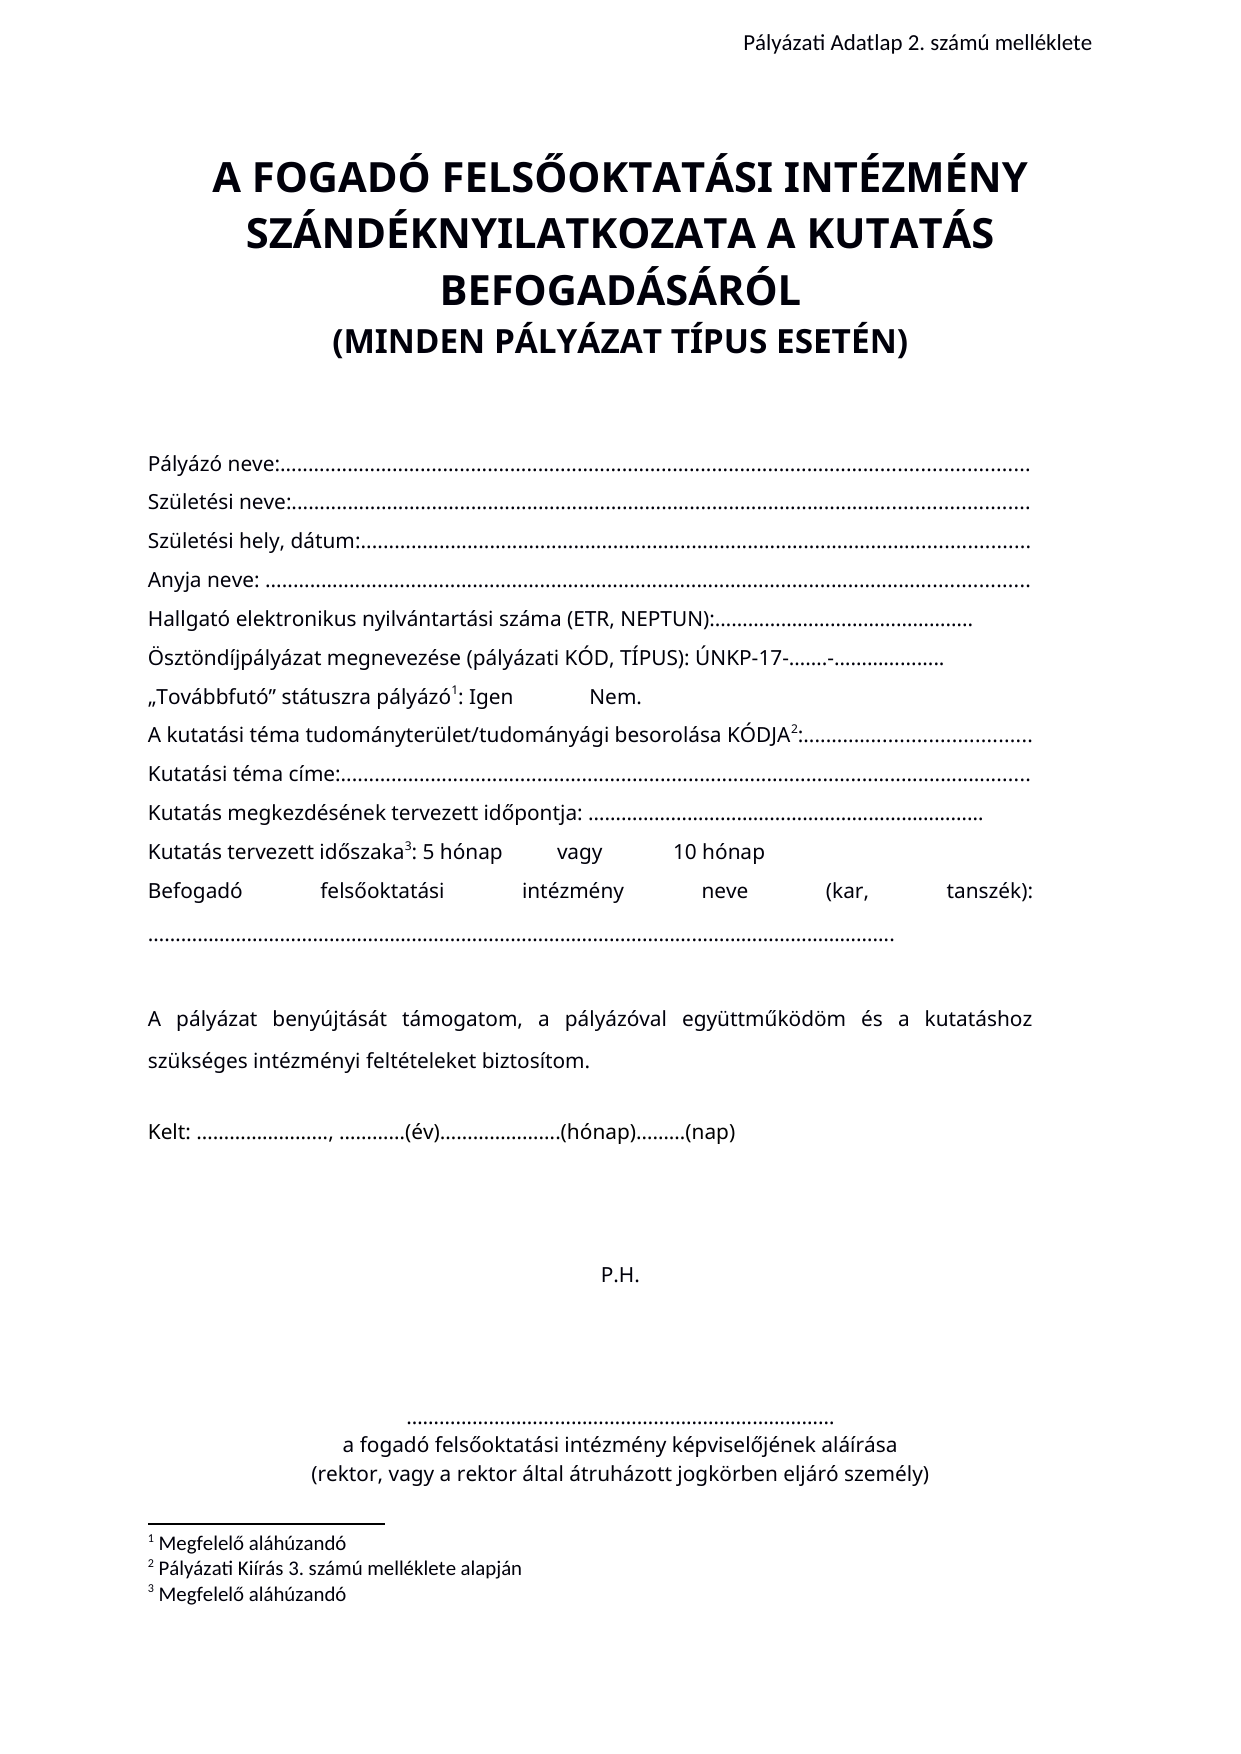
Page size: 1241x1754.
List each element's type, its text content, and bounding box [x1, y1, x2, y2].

text a fogadó felsőoktatási intézmény képviselőjének aláírása [148, 1430, 1093, 1459]
text Befogadó felsőoktatási intézmény neve (kar, tanszék):………………………………………………………………………………………………………………………. [148, 876, 1033, 947]
text Kutatási téma címe: [148, 759, 1093, 788]
text „Továbbfutó” státuszra pályázó: Igen Nem. [148, 682, 1093, 710]
text Kelt: ……………………, …………(év)………………….(hónap)………(nap) [148, 1117, 1093, 1146]
text Hallgató elektronikus nyilvántartási száma (ETR, NEPTUN):……………………………………….. [148, 604, 1093, 632]
text (MINDEN PÁLYÁZAT TÍPUS ESETÉN) [148, 318, 1093, 363]
text Születési hely, dátum: [148, 526, 1093, 555]
text A fogadó FELSŐOKTATÁSI INTÉZMÉNY SZÁNDÉKNYILATKOZATA A KUTATÁS BEFOGADÁSÁRÓL [148, 148, 1093, 318]
text (rektor, vagy a rektor által átruházott jogkörben eljáró személy) [148, 1459, 1093, 1487]
text P.H. [148, 1260, 1093, 1288]
text Kutatás megkezdésének tervezett időpontja: ……………………………………………………………… [148, 798, 1093, 827]
text Ösztöndíjpályázat megnevezése (pályázati KÓD, TÍPUS): ÚNKP-17-…….-…………........ [148, 643, 1093, 671]
text Kutatás tervezett időszaka: 5 hónap vagy 10 hónap [148, 837, 1093, 866]
text …………………………………………………………………… [148, 1402, 1093, 1430]
text Anyja neve: [148, 565, 1093, 594]
text A pályázat benyújtását támogatom, a pályázóval együttműködöm és a kutatáshoz szükséges intézményi feltételeket biztosítom. [148, 1004, 1033, 1075]
text A kutatási téma tudományterület/tudományági besorolása KÓDJA: [148, 721, 1093, 749]
text Pályázó neve: [148, 449, 1093, 477]
text Születési neve: [148, 487, 1093, 516]
